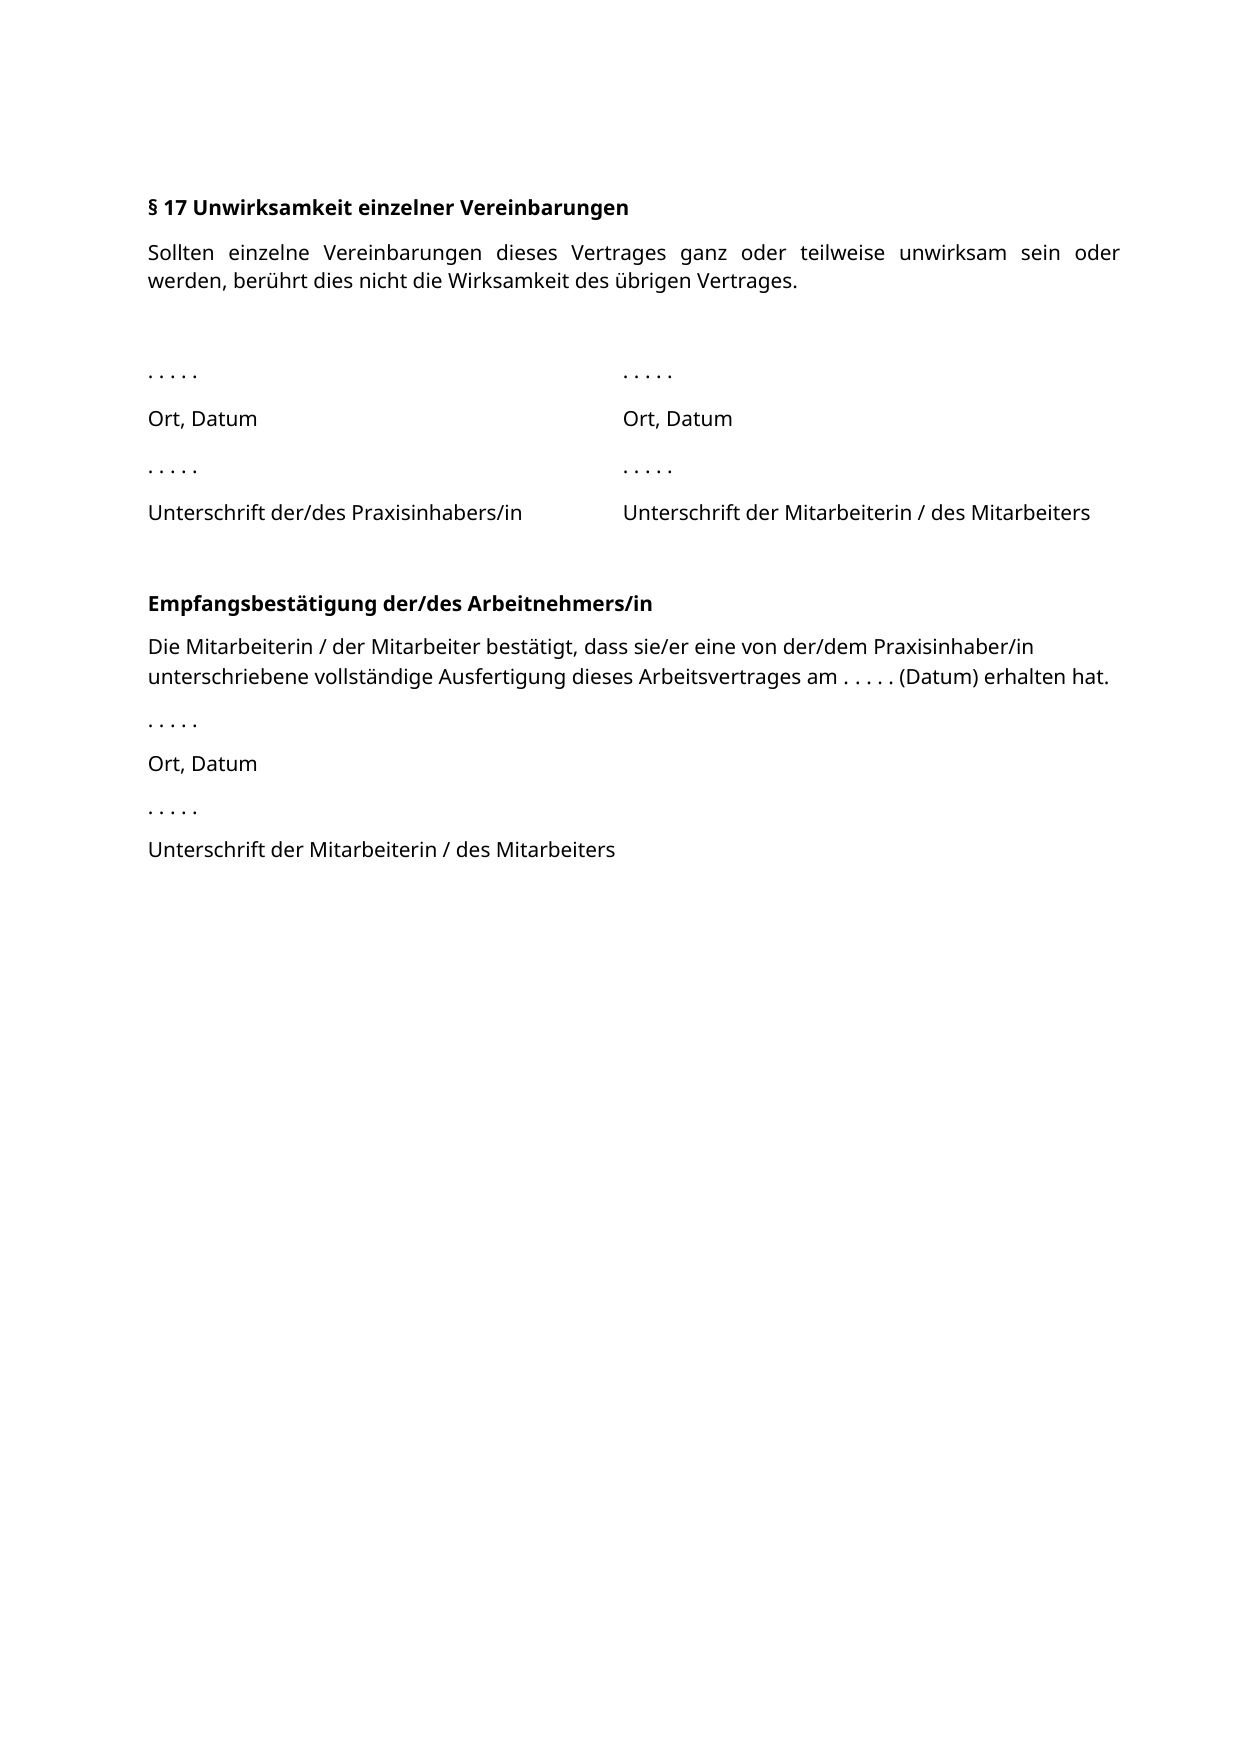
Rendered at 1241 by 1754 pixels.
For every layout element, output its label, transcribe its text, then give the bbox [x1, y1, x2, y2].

text . . . . . [148, 706, 1122, 734]
table_header . . . . . Ort, Datum . . . . . Unterschrift der/des Praxisinhabers/in [148, 357, 623, 546]
text § 17 Unwirksamkeit einzelner Vereinbarungen [148, 193, 1122, 221]
text Die Mitarbeiterin / der Mitarbeiter bestätigt, dass sie/er eine von der/dem Praxisinhaber/in unterschriebene vollständige Ausfertigung dieses Arbeitsvertrages am . . . . . (Datum) erhalten hat. [148, 632, 1122, 691]
text Sollten einzelne Vereinbarungen dieses Vertrages ganz oder teilweise unwirksam sein oder werden, berührt dies nicht die Wirksamkeit des übrigen Vertrages. [148, 238, 1122, 295]
text Unterschrift der Mitarbeiterin / des Mitarbeiters [148, 835, 1122, 863]
text Ort, Datum [148, 749, 1122, 777]
table_header . . . . . Ort, Datum . . . . . Unterschrift der Mitarbeiterin / des Mitarbeiters [623, 357, 1106, 546]
text . . . . . [148, 792, 1122, 820]
text Empfangsbestätigung der/des Arbeitnehmers/in [148, 589, 1122, 617]
